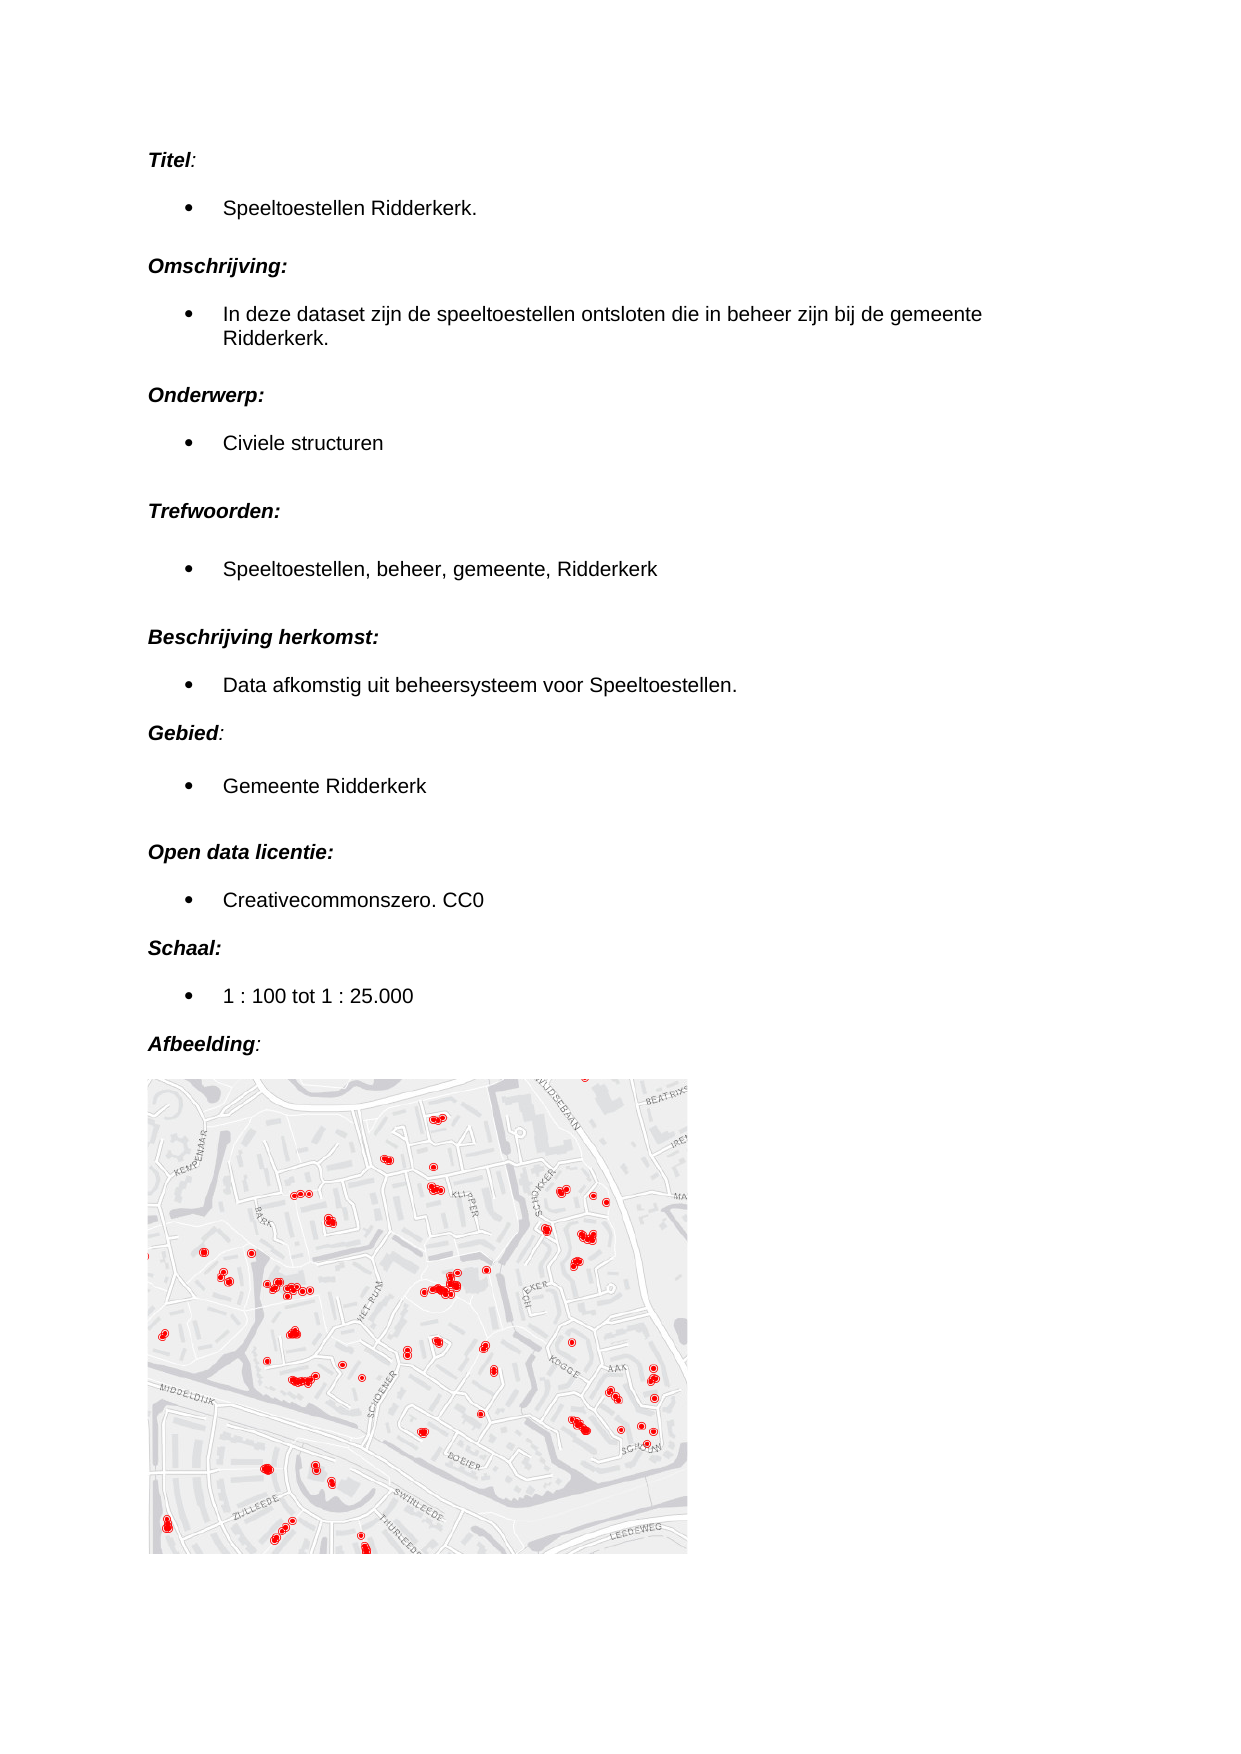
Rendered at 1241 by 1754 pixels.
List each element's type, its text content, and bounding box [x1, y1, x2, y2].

text Omschrijving: [148, 253, 1093, 277]
text Afbeelding: [148, 1032, 1093, 1056]
text Gebied: [148, 721, 1093, 773]
text Onderwerp: [148, 383, 1093, 407]
list Speeltoestellen, beheer, gemeente, Ridderkerk [185, 557, 1093, 581]
list 1 : 100 tot 1 : 25.000 [185, 984, 1093, 1008]
list In deze dataset zijn de speeltoestellen ontsloten die in beheer zijn bij de gemeente Ridderkerk. [185, 301, 1093, 349]
text Open data licentie: [148, 840, 1093, 864]
picture [147, 1079, 688, 1554]
list Data afkomstig uit beheersysteem voor Speeltoestellen. [185, 673, 1093, 697]
text Schaal: [148, 936, 1093, 960]
list Gemeente Ridderkerk [185, 773, 1093, 797]
text Beschrijving herkomst: [148, 625, 1093, 649]
text Titel: [148, 148, 1093, 172]
text Trefwoorden: [148, 499, 1093, 523]
list Civiele structuren [185, 431, 1093, 455]
list Creativecommonszero. CC0 [185, 888, 1093, 912]
list Speeltoestellen Ridderkerk. [185, 196, 1093, 219]
